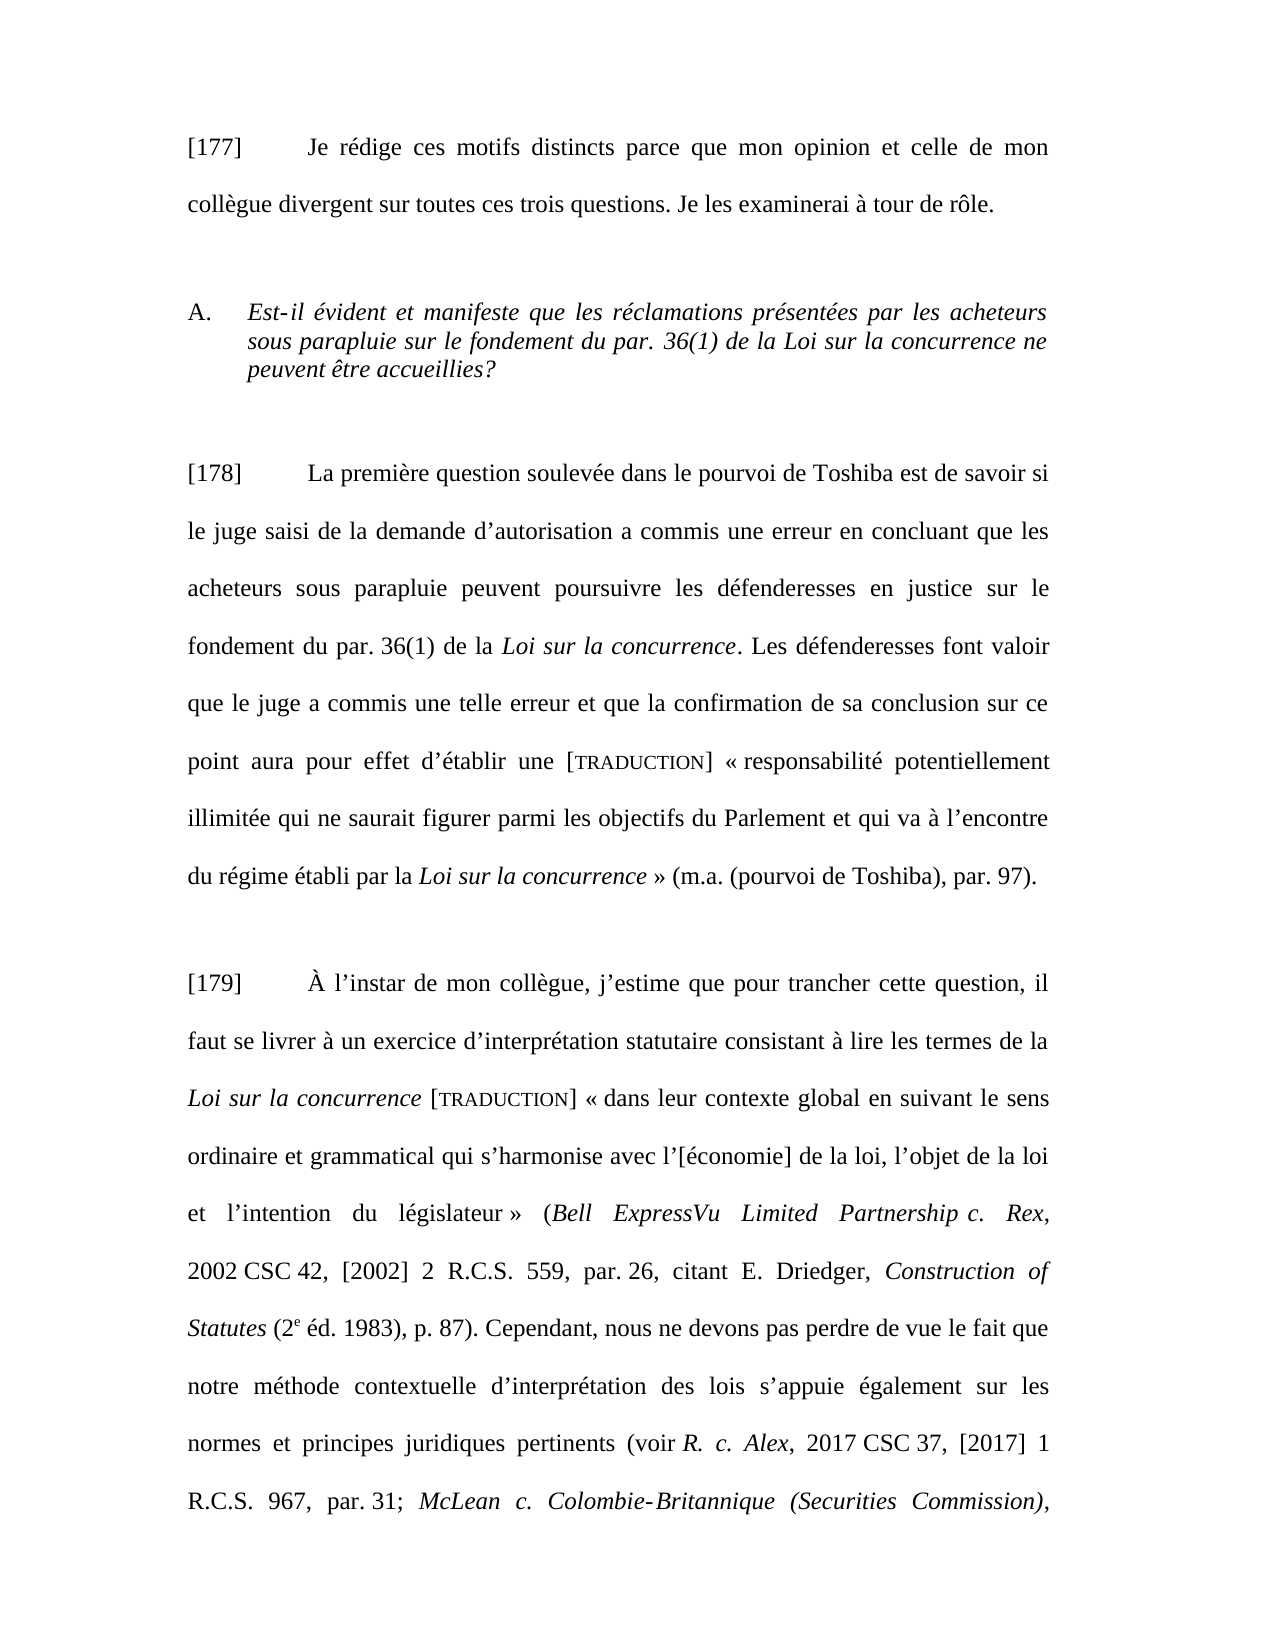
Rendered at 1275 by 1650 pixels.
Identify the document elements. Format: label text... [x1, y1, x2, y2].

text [187, 968, 1050, 1514]
text Je rédige ces motifs distincts parce que mon opinion et celle de mon collègue divergent sur toutes ces trois questions. Je les examinerai à tour de rôle. [187, 132, 1050, 218]
text La première question soulevée dans le pourvoi de Toshiba est de savoir si le juge saisi de la demande d’autorisation a commis une erreur en concluant que les acheteurs sous parapluie peuvent poursuivre les défenderesses en justice sur le fondement du par. 36(1) de la Loi sur la concurrence. Les défenderesses font valoir que le juge a commis une telle erreur et que la confirmation de sa conclusion sur ce point aura pour effet d’établir une [traduction] « responsabilité potentiellement illimitée qui ne saurait figurer parmi les objectifs du Parlement et qui va à l’encontre du régime établi par la Loi sur la concurrence » (m.a. (pourvoi de Toshiba), par. 97). [187, 458, 1050, 889]
title Est-il évident et manifeste que les réclamations présentées par les acheteurs sous parapluie sur le fondement du par. 36(1) de la Loi sur la concurrence ne peuvent être accueillies? [187, 297, 1050, 383]
